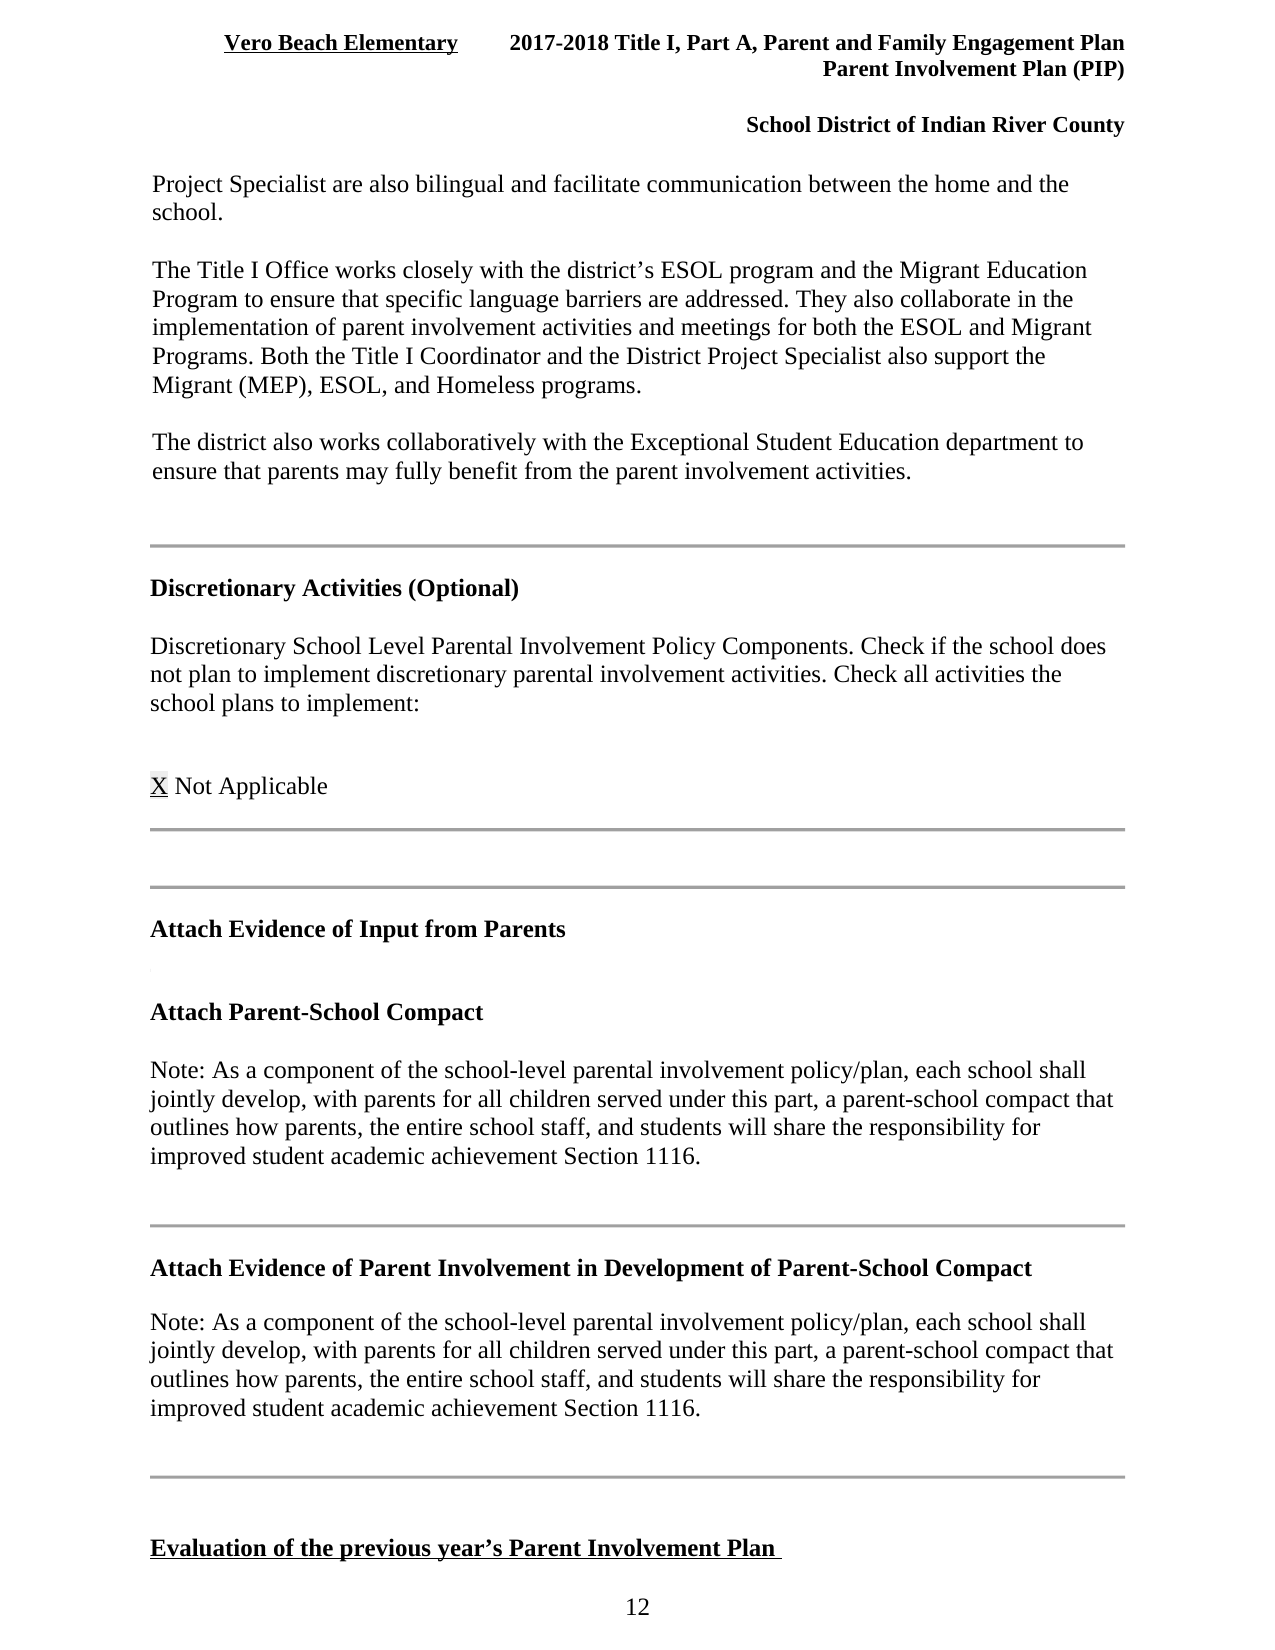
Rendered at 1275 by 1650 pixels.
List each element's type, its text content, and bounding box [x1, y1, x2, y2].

text Attach Evidence of Parent Involvement in Development of Parent-School Compact [150, 1253, 1125, 1282]
text X Not Applicable [168, 771, 1125, 799]
text Note: As a component of the school-level parental involvement policy/plan, each school shall jointly develop, with parents for all children served under this part, a parent-school compact that outlines how parents, the entire school staff, and students will share the responsibility for improved student academic achievement Section 1116. [150, 1307, 1125, 1422]
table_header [151, 168, 1124, 515]
text Attach Parent-School Compact Note: As a component of the school-level parental involvement policy/plan, each school shall jointly develop, with parents for all children served under this part, a parent-school compact that outlines how parents, the entire school staff, and students will share the responsibility for improved student academic achievement Section 1116. [150, 997, 1125, 1170]
text Evaluation of the previous year’s Parent Involvement Plan [150, 1533, 1125, 1562]
text Attach Evidence of Input from Parents [150, 914, 1125, 943]
text Discretionary Activities (Optional) Discretionary School Level Parental Involvement Policy Components. Check if the school does not plan to implement discretionary parental involvement activities. Check all activities the school plans to implement: [150, 573, 1125, 717]
